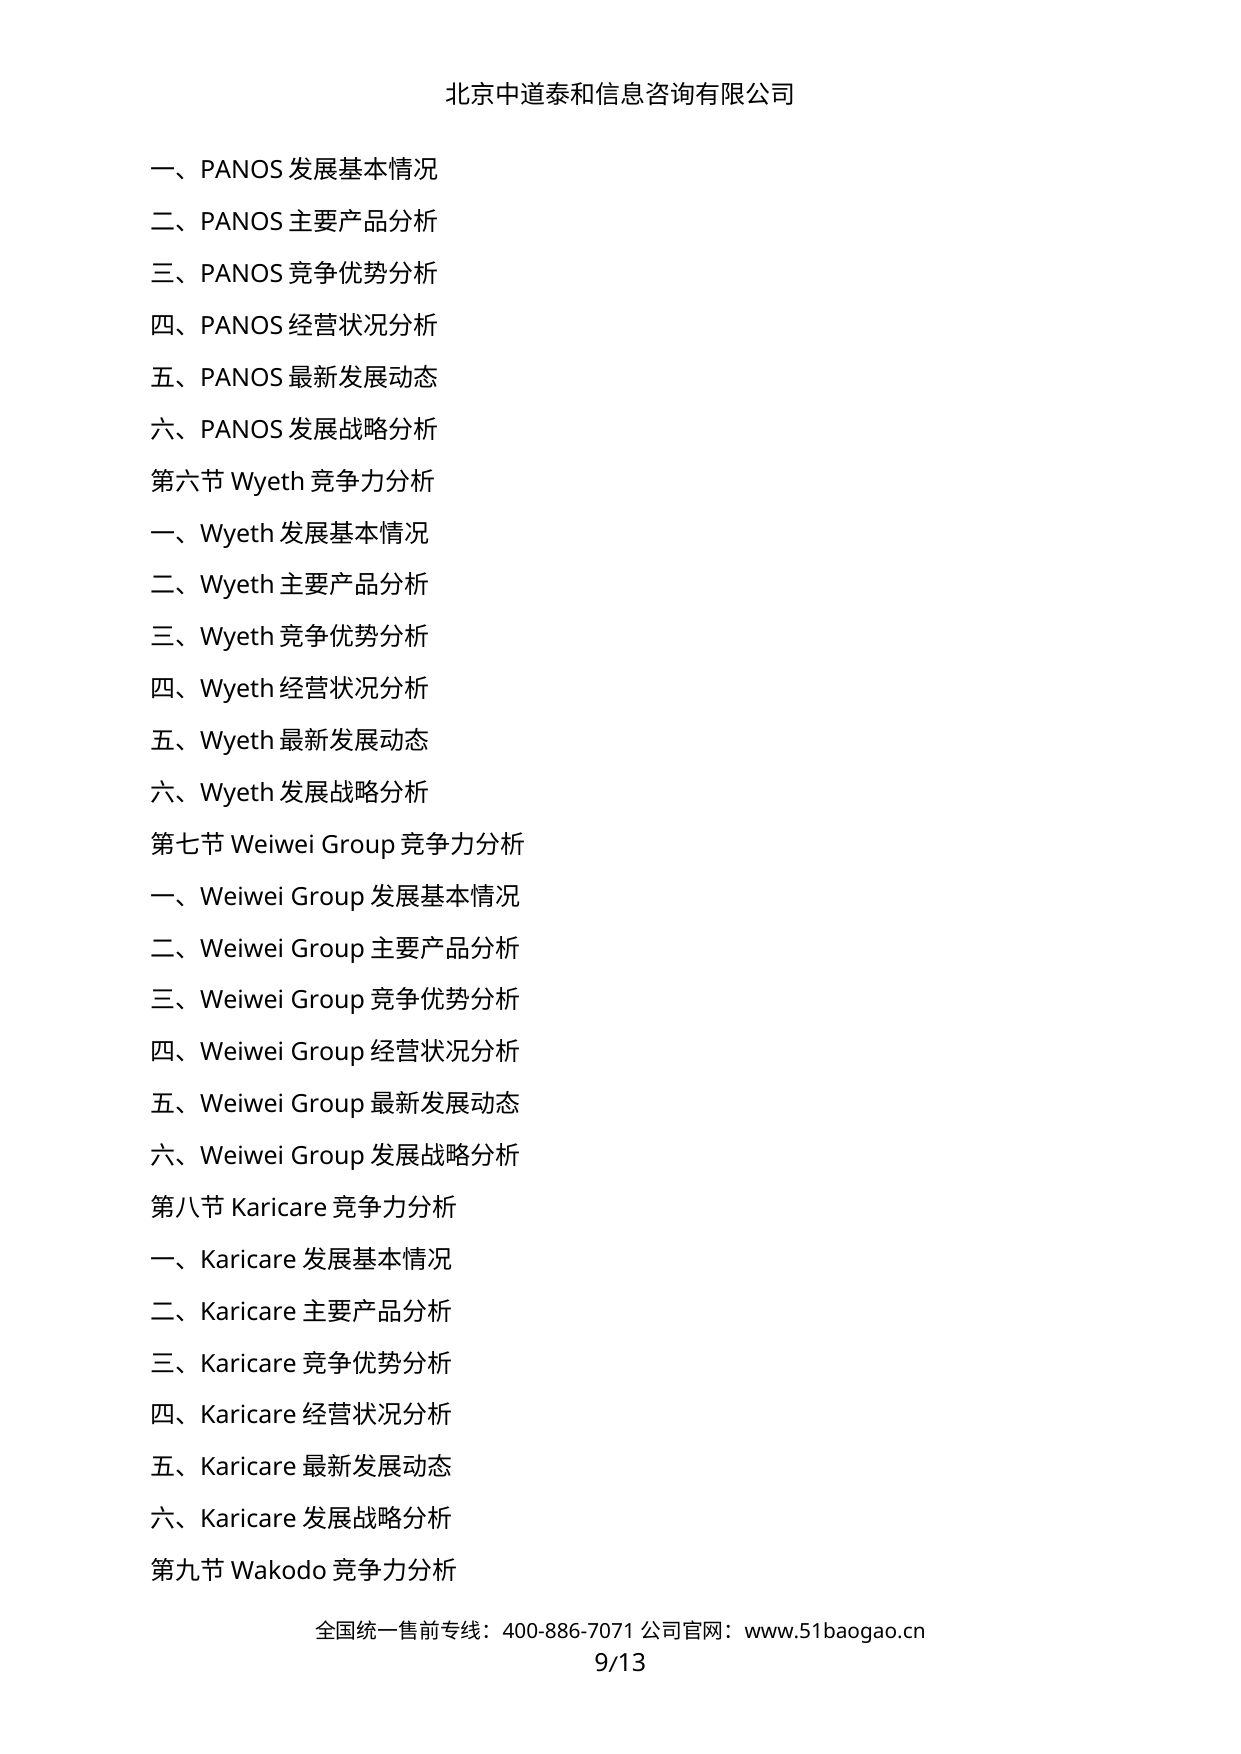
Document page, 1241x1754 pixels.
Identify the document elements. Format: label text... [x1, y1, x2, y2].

text 一、Karicare发展基本情况 [150, 1239, 1090, 1276]
text 四、PANOS经营状况分析 [150, 306, 1090, 342]
text 第八节 Karicare竞争力分析 [150, 1187, 1090, 1224]
text 二、Weiwei Group主要产品分析 [150, 928, 1090, 964]
text 四、Karicare经营状况分析 [150, 1395, 1090, 1431]
text 四、Wyeth经营状况分析 [150, 669, 1090, 705]
text 二、Wyeth主要产品分析 [150, 565, 1090, 601]
text 一、Weiwei Group发展基本情况 [150, 876, 1090, 912]
text 一、PANOS发展基本情况 [150, 150, 1090, 186]
text 六、PANOS发展战略分析 [150, 409, 1090, 446]
text 第七节 Weiwei Group竞争力分析 [150, 824, 1090, 861]
text 三、Weiwei Group竞争优势分析 [150, 980, 1090, 1016]
text 六、Weiwei Group发展战略分析 [150, 1136, 1090, 1172]
text 五、Weiwei Group最新发展动态 [150, 1084, 1090, 1120]
text 三、Wyeth竞争优势分析 [150, 617, 1090, 653]
text 六、Wyeth发展战略分析 [150, 772, 1090, 809]
text 六、Karicare发展战略分析 [150, 1499, 1090, 1535]
text 五、Karicare最新发展动态 [150, 1447, 1090, 1483]
text 三、Karicare竞争优势分析 [150, 1343, 1090, 1379]
text 一、Wyeth发展基本情况 [150, 513, 1090, 549]
text 四、Weiwei Group经营状况分析 [150, 1032, 1090, 1068]
text 二、Karicare主要产品分析 [150, 1291, 1090, 1327]
text 五、Wyeth最新发展动态 [150, 721, 1090, 757]
text 第九节 Wakodo竞争力分析 [150, 1551, 1090, 1587]
text 二、PANOS主要产品分析 [150, 202, 1090, 238]
text 三、PANOS竞争优势分析 [150, 254, 1090, 290]
text 五、PANOS最新发展动态 [150, 357, 1090, 394]
text 第六节 Wyeth竞争力分析 [150, 461, 1090, 497]
